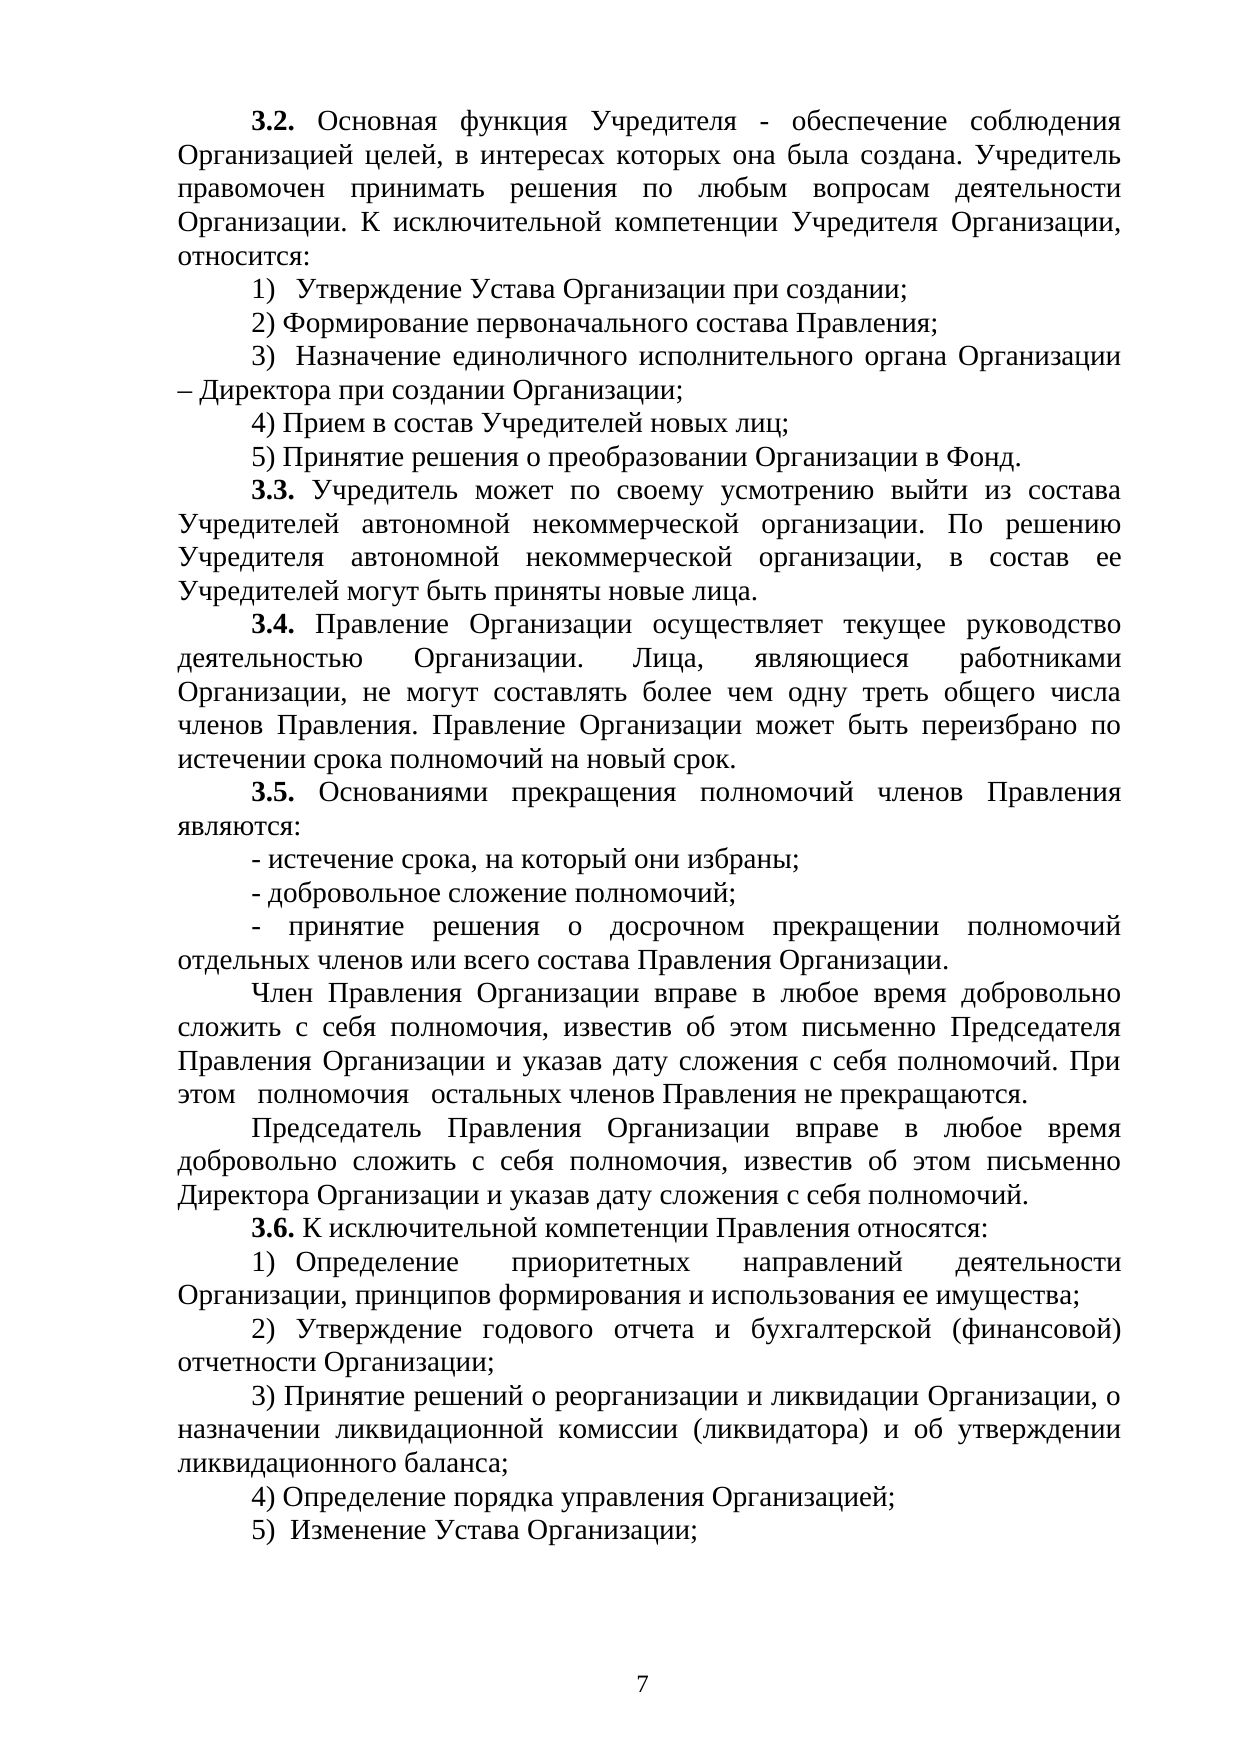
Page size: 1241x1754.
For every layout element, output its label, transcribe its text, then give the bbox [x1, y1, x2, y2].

text 3) Принятие решений о реорганизации и ликвидации Организации, о назначении ликвидационной комиссии (ликвидатора) и об утверждении ликвидационного баланса; [177, 1378, 1122, 1479]
text 1) Утверждение Устава Организации при создании; [177, 271, 1122, 305]
text Член Правления Организации вправе в любое время добровольно сложить с себя полномочия, известив об этом письменно Председателя Правления Организации и указав дату сложения с себя полномочий. При этом полномочия остальных членов Правления не прекращаются. [177, 976, 1122, 1110]
text - истечение срока, на который они избраны; [177, 841, 1122, 875]
text 3.6. К исключительной компетенции Правления относятся: [177, 1210, 1122, 1244]
text - принятие решения о досрочном прекращении полномочий отдельных членов или всего состава Правления Организации. [177, 908, 1122, 976]
text - добровольное сложение полномочий; [177, 875, 1122, 908]
text 4) Прием в состав Учредителей новых лиц; [177, 405, 1122, 439]
text 3.2. Основная функция Учредителя - обеспечение соблюдения Организацией целей, в интересах которых она была создана. Учредитель правомочен принимать решения по любым вопросам деятельности Организации. К исключительной компетенции Учредителя Организации, относится: [177, 103, 1122, 271]
text 3.5. Основаниями прекращения полномочий членов Правления являются: [177, 774, 1122, 841]
text 1) Определение приоритетных направлений деятельности Организации, принципов формирования и использования ее имущества; [177, 1244, 1122, 1311]
text 2) Утверждение годового отчета и бухгалтерской (финансовой) отчетности Организации; [177, 1311, 1122, 1378]
text 2) Формирование первоначального состава Правления; [177, 305, 1122, 338]
text 4) Определение порядка управления Организацией; [177, 1479, 1122, 1512]
text Председатель Правления Организации вправе в любое время добровольно сложить с себя полномочия, известив об этом письменно Директора Организации и указав дату сложения с себя полномочий. [177, 1110, 1122, 1210]
text 3.3. Учредитель может по своему усмотрению выйти из состава Учредителей автономной некоммерческой организации. По решению Учредителя автономной некоммерческой организации, в состав ее Учредителей могут быть приняты новые лица. [177, 472, 1122, 607]
text 3) Назначение единоличного исполнительного органа Организации – Директора при создании Организации; [177, 338, 1122, 405]
text 5) Изменение Устава Организации; [177, 1512, 1122, 1546]
text 3.4. Правление Организации осуществляет текущее руководство деятельностью Организации. Лица, являющиеся работниками Организации, не могут составлять более чем одну треть общего числа членов Правления. Правление Организации может быть переизбрано по истечении срока полномочий на новый срок. [177, 607, 1122, 774]
text 5) Принятие решения о преобразовании Организации в Фонд. [177, 439, 1122, 472]
